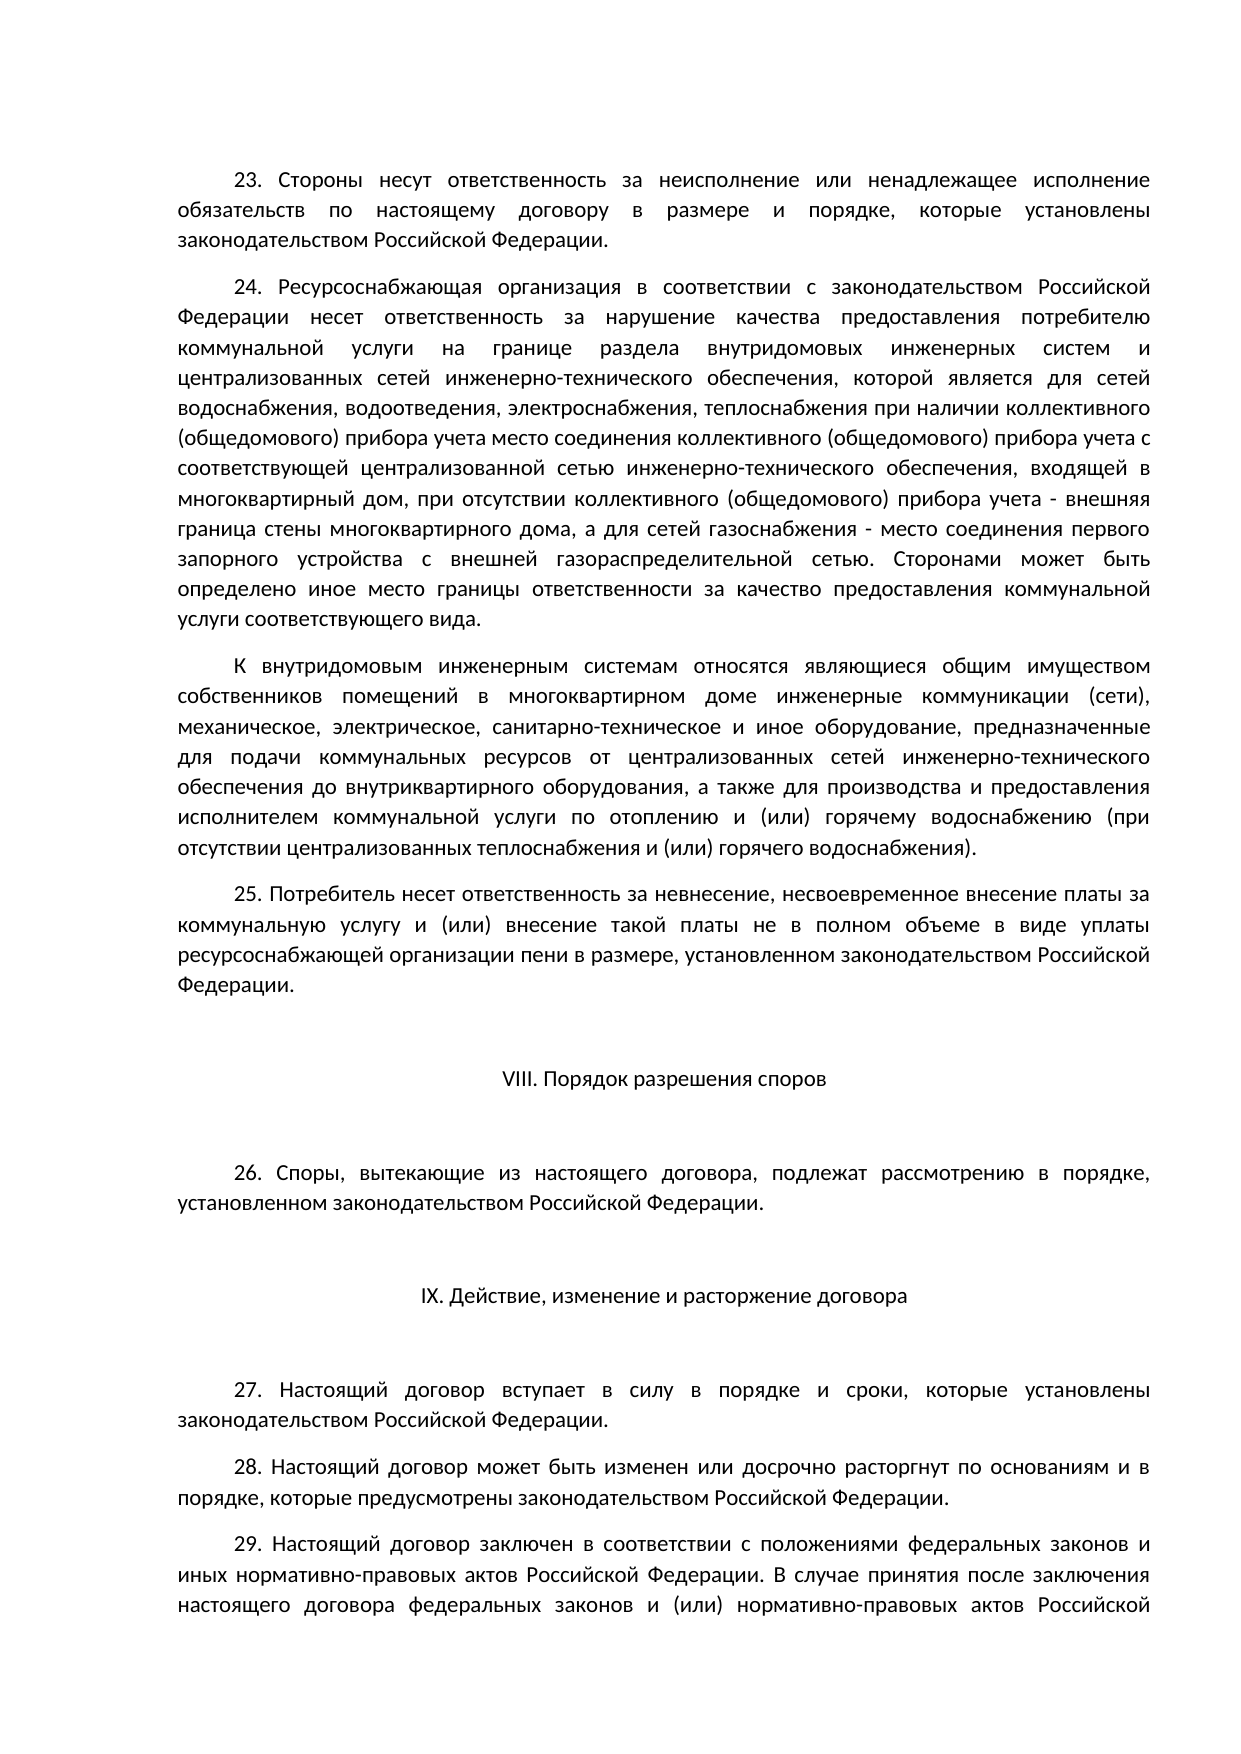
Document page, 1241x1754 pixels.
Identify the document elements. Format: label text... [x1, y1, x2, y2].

text 25. Потребитель несет ответственность за невнесение, несвоевременное внесение платы за коммунальную услугу и (или) внесение такой платы не в полном объеме в виде уплаты ресурсоснабжающей организации пени в размере, установленном законодательством Российской Федерации. [177, 879, 1152, 998]
text 26. Споры, вытекающие из настоящего договора, подлежат рассмотрению в порядке, установленном законодательством Российской Федерации. [177, 1158, 1152, 1216]
text 28. Настоящий договор может быть изменен или досрочно расторгнут по основаниям и в порядке, которые предусмотрены законодательством Российской Федерации. [177, 1452, 1152, 1511]
text 27. Настоящий договор вступает в силу в порядке и сроки, которые установлены законодательством Российской Федерации. [177, 1375, 1152, 1434]
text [177, 1529, 1152, 1618]
text К внутридомовым инженерным системам относятся являющиеся общим имуществом собственников помещений в многоквартирном доме инженерные коммуникации (сети), механическое, электрическое, санитарно-техническое и иное оборудование, предназначенные для подачи коммунальных ресурсов от централизованных сетей инженерно-технического обеспечения до внутриквартирного оборудования, а также для производства и предоставления исполнителем коммунальной услуги по отоплению и (или) горячему водоснабжению (при отсутствии централизованных теплоснабжения и (или) горячего водоснабжения). [177, 651, 1152, 861]
text IX. Действие, изменение и расторжение договора [177, 1282, 1152, 1310]
text 23. Стороны несут ответственность за неисполнение или ненадлежащее исполнение обязательств по настоящему договору в размере и порядке, которые установлены законодательством Российской Федерации. [177, 165, 1152, 253]
text 24. Ресурсоснабжающая организация в соответствии с законодательством Российской Федерации несет ответственность за нарушение качества предоставления потребителю коммунальной услуги на границе раздела внутридомовых инженерных систем и централизованных сетей инженерно-технического обеспечения, которой является для сетей водоснабжения, водоотведения, электроснабжения, теплоснабжения при наличии коллективного (общедомового) прибора учета место соединения коллективного (общедомового) прибора учета с соответствующей централизованной сетью инженерно-технического обеспечения, входящей в многоквартирный дом, при отсутствии коллективного (общедомового) прибора учета - внешняя граница стены многоквартирного дома, а для сетей газоснабжения - место соединения первого запорного устройства с внешней газораспределительной сетью. Сторонами может быть определено иное место границы ответственности за качество предоставления коммунальной услуги соответствующего вида. [177, 272, 1152, 633]
text VIII. Порядок разрешения споров [177, 1064, 1152, 1092]
